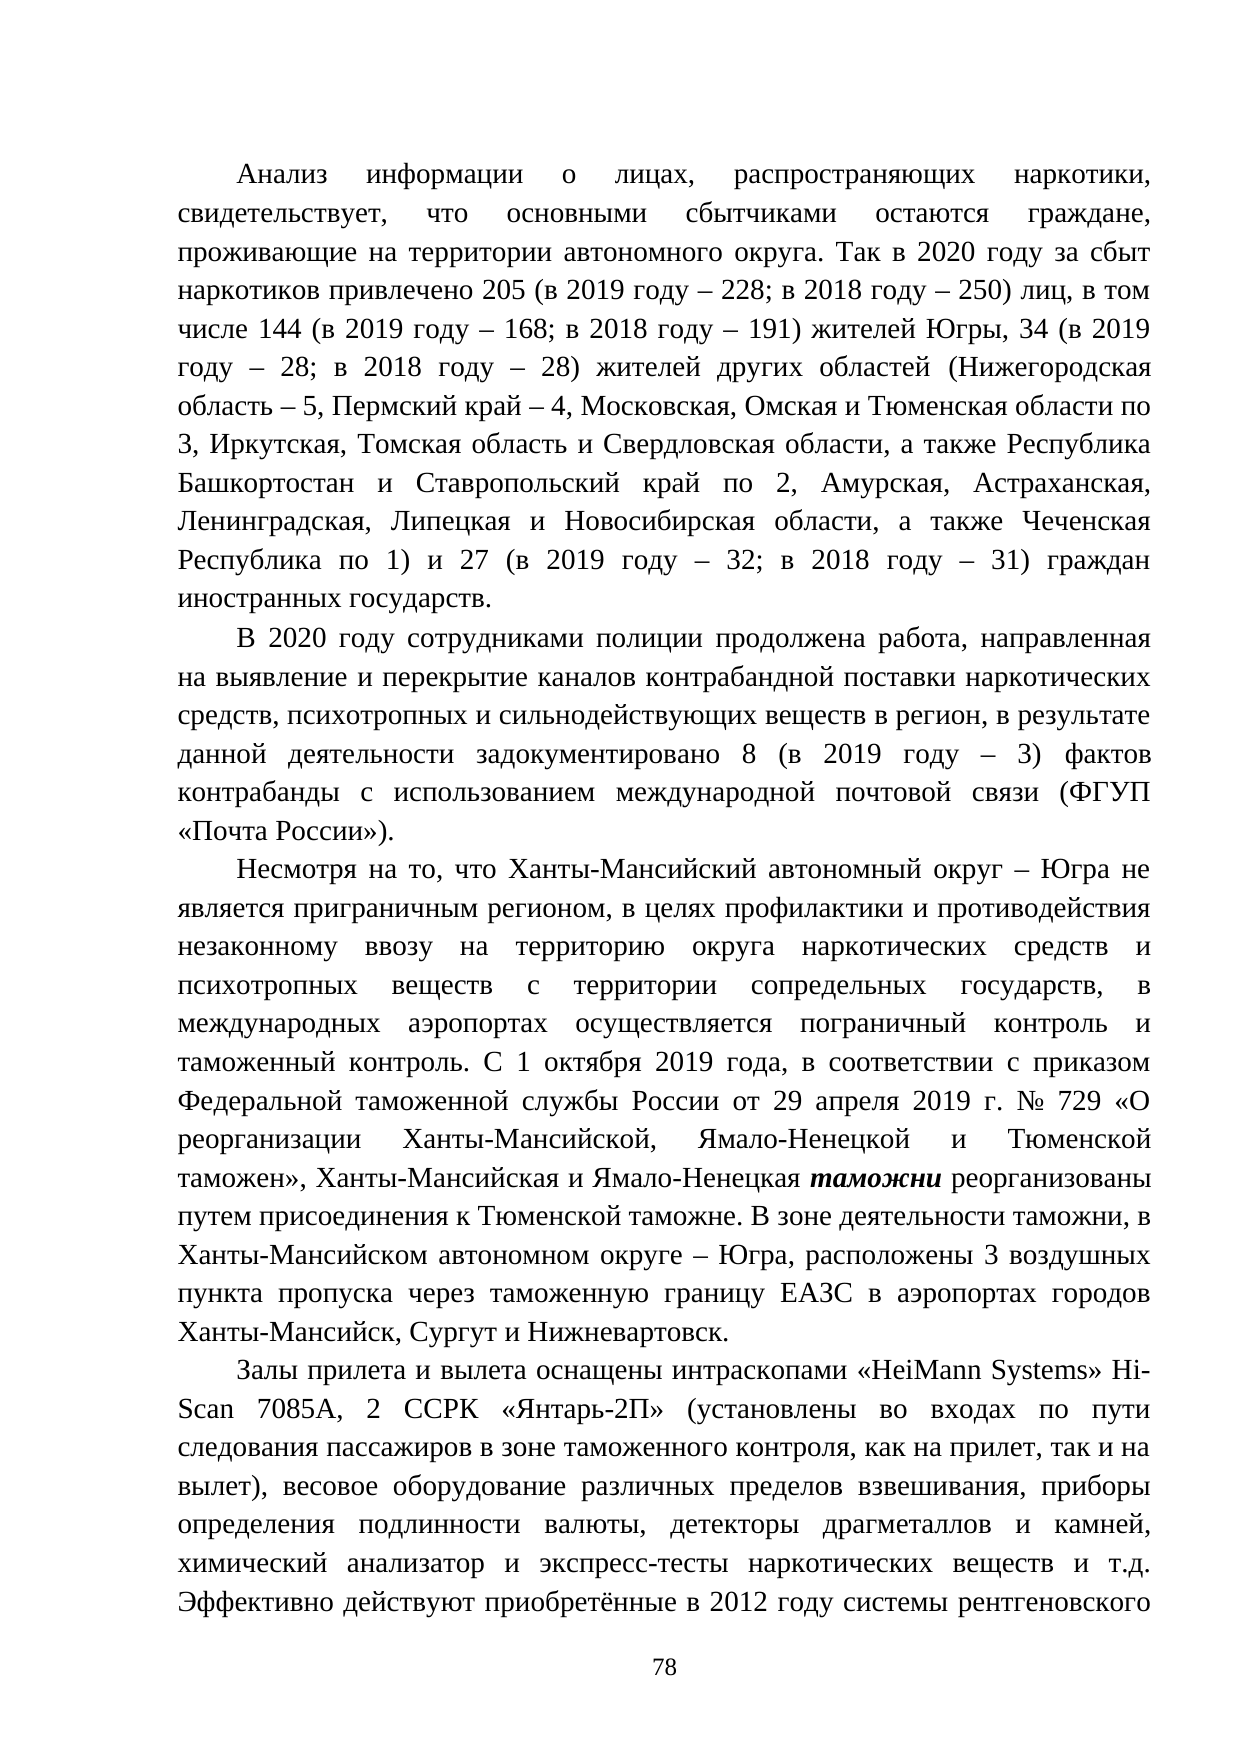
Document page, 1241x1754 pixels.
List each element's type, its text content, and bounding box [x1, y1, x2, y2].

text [177, 1352, 1152, 1617]
text Анализ информации о лицах, распространяющих наркотики, свидетельствует, что основными сбытчиками остаются граждане, проживающие на территории автономного округа. Так в 2020 году за сбыт наркотиков привлечено 205 (в 2019 году – 228; в 2018 году – 250) лиц, в том числе 144 (в 2019 году – 168; в 2018 году – 191) жителей Югры, 34 (в 2019 году – 28; в 2018 году – 28) жителей других областей (Нижегородская область – 5, Пермский край – 4, Московская, Омская и Тюменская области по 3, Иркутская, Томская область и Свердловская области, а также Республика Башкортостан и Ставропольский край по 2, Амурская, Астраханская, Ленинградская, Липецкая и Новосибирская области, а также Чеченская Республика по 1) и 27 (в 2019 году – 32; в 2018 году – 31) граждан иностранных государств. [177, 157, 1152, 614]
text Несмотря на то, что Ханты-Мансийский автономный округ – Югра не является приграничным регионом, в целях профилактики и противодействия незаконному ввозу на территорию округа наркотических средств и психотропных веществ с территории сопредельных государств, в международных аэропортах осуществляется пограничный контроль и таможенный контроль. С 1 октября 2019 года, в соответствии с приказом Федеральной таможенной службы России от 29 апреля 2019 г. № 729 «О реорганизации Ханты-Мансийской, Ямало-Ненецкой и Тюменской таможен», Ханты-Мансийская и Ямало-Ненецкая таможни реорганизованы путем присоединения к Тюменской таможне. В зоне деятельности таможни, в Ханты-Мансийском автономном округе – Югра, расположены 3 воздушных пункта пропуска через таможенную границу ЕАЗС в аэропортах городов Ханты-Мансийск, Сургут и Нижневартовск. [177, 851, 1152, 1347]
text В 2020 году сотрудниками полиции продолжена работа, направленная на выявление и перекрытие каналов контрабандной поставки наркотических средств, психотропных и сильнодействующих веществ в регион, в результате данной деятельности задокументировано 8 (в 2019 году – 3) фактов контрабанды с использованием международной почтовой связи (ФГУП «Почта России»). [177, 620, 1152, 846]
